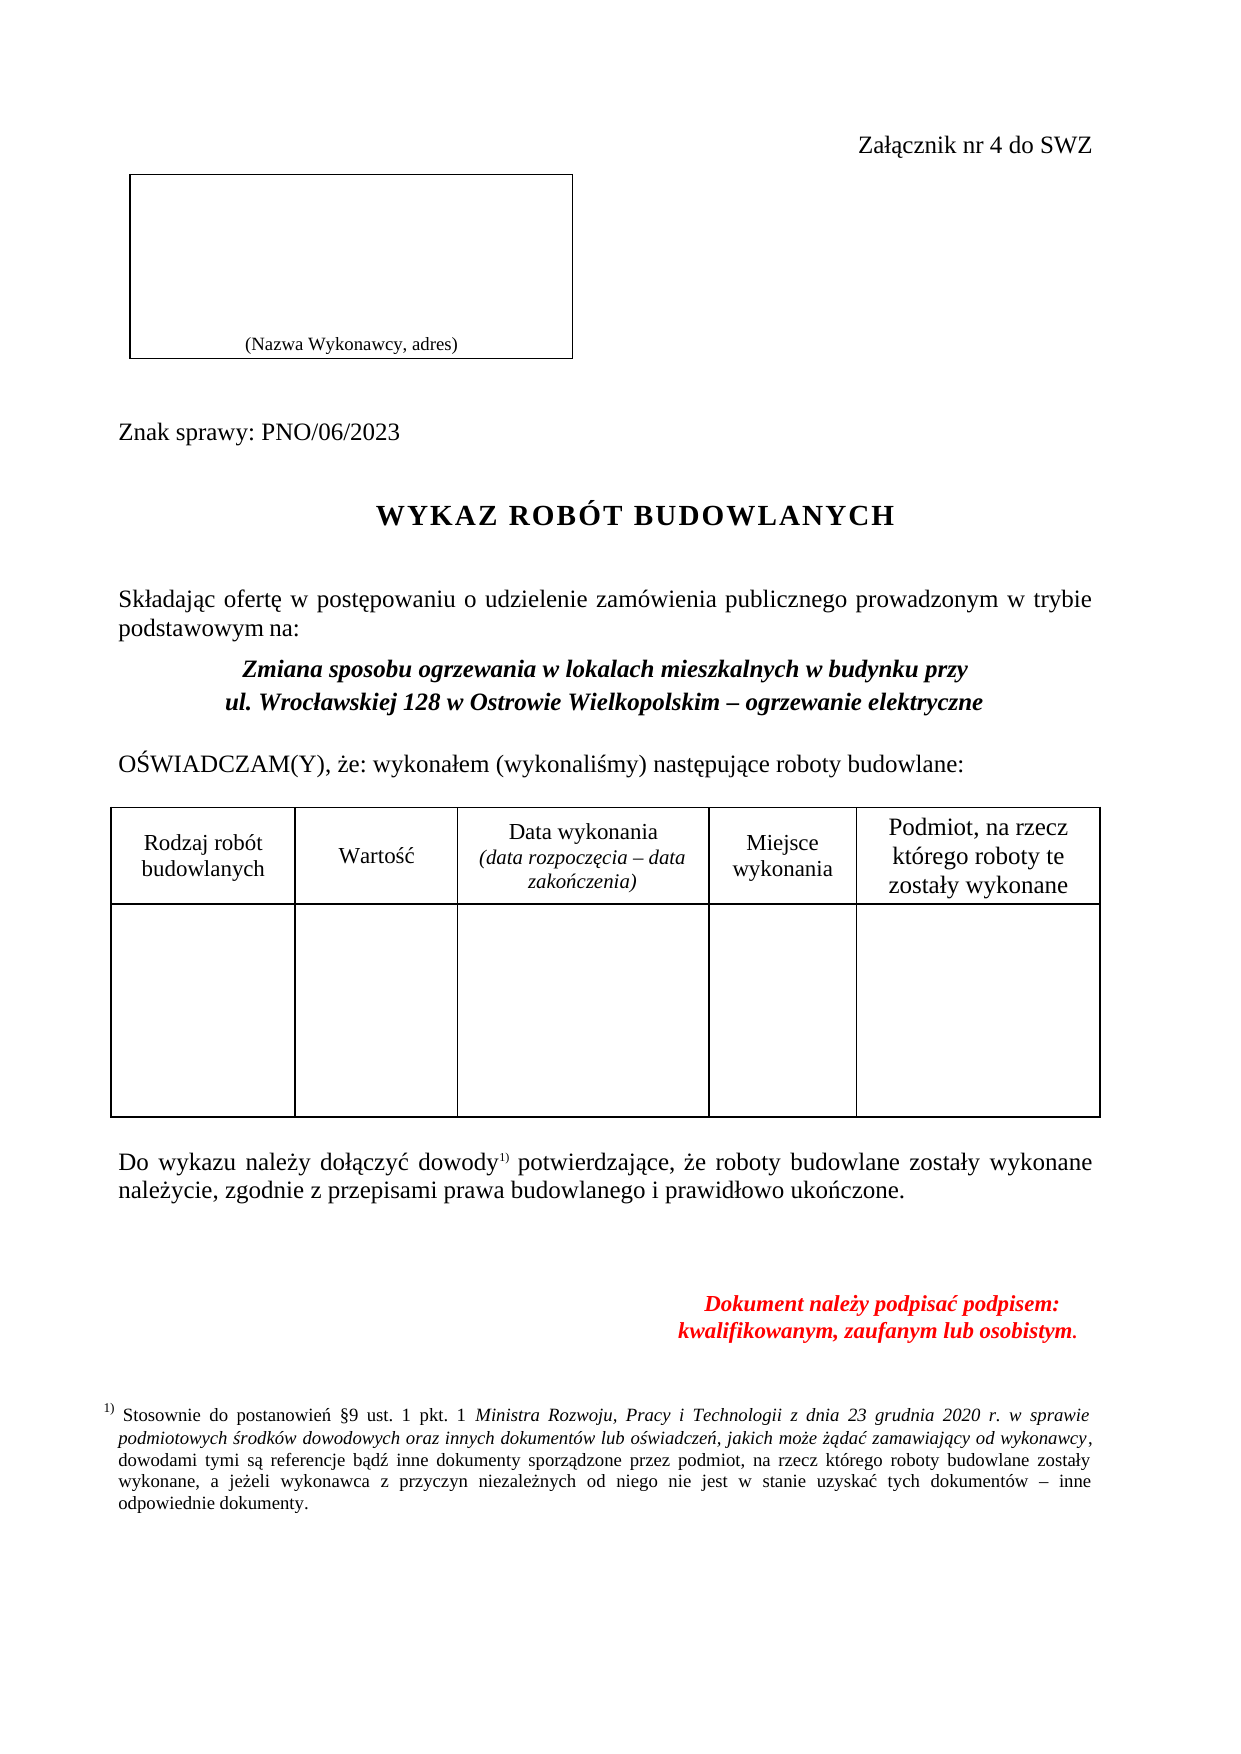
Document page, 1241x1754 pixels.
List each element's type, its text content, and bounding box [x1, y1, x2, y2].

table_header Miejsce wykonania [710, 808, 856, 903]
table_cell [296, 905, 457, 1116]
subtitle WYKAZ ROBÓT BUDOWLANYCH [148, 498, 1122, 532]
table_header (Nazwa Wykonawcy, adres) [131, 175, 572, 358]
text OŚWIADCZAM(Y), że: wykonałem (wykonaliśmy) następujące roboty budowlane: [118, 749, 1092, 778]
table_header Data wykonania (data rozpoczęcia – data zakończenia) [458, 808, 708, 903]
text Do wykazu należy dołączyć dowody1) potwierdzające, że roboty budowlane zostały wykonane należycie, zgodnie z przepisami prawa budowlanego i prawidłowo ukończone. [118, 1147, 1092, 1204]
table_cell [857, 905, 1099, 1116]
table_cell [112, 905, 294, 1116]
text Zmiana sposobu ogrzewania w lokalach mieszkalnych w budynku przy [118, 654, 1092, 683]
text Dokument należy podpisać podpisem: kwalifikowanym, zaufanym lub osobistym. [664, 1290, 1092, 1343]
text Znak sprawy: PNO/06/2023 [118, 417, 1092, 445]
title Załącznik nr 4 do SWZ [118, 131, 1092, 159]
table_header Rodzaj robót budowlanych [112, 808, 294, 903]
table_cell [710, 905, 856, 1116]
text 1) Stosownie do postanowień §9 ust. 1 pkt. 1 Ministra Rozwoju, Pracy i Technologii z dnia 23 grudnia 2020 r. w sprawie podmiotowych środków dowodowych oraz innych dokumentów lub oświadczeń, jakich może żądać zamawiający od wykonawcy, dowodami tymi są referencje bądź inne dokumenty sporządzone przez podmiot, na rzecz którego roboty budowlane zostały wykonane, a jeżeli wykonawca z przyczyn niezależnych od niego nie jest w stanie uzyskać tych dokumentów – inne odpowiednie dokumenty. [103, 1401, 1092, 1513]
table_cell [458, 905, 708, 1116]
table_header Wartość [296, 808, 457, 903]
text ul. Wrocławskiej 128 w Ostrowie Wielkopolskim – ogrzewanie elektryczne [118, 687, 1092, 716]
text Składając ofertę w postępowaniu o udzielenie zamówienia publicznego prowadzonym w trybie podstawowym na: [118, 584, 1092, 642]
table_header Podmiot, na rzecz którego roboty te zostały wykonane [857, 808, 1099, 903]
